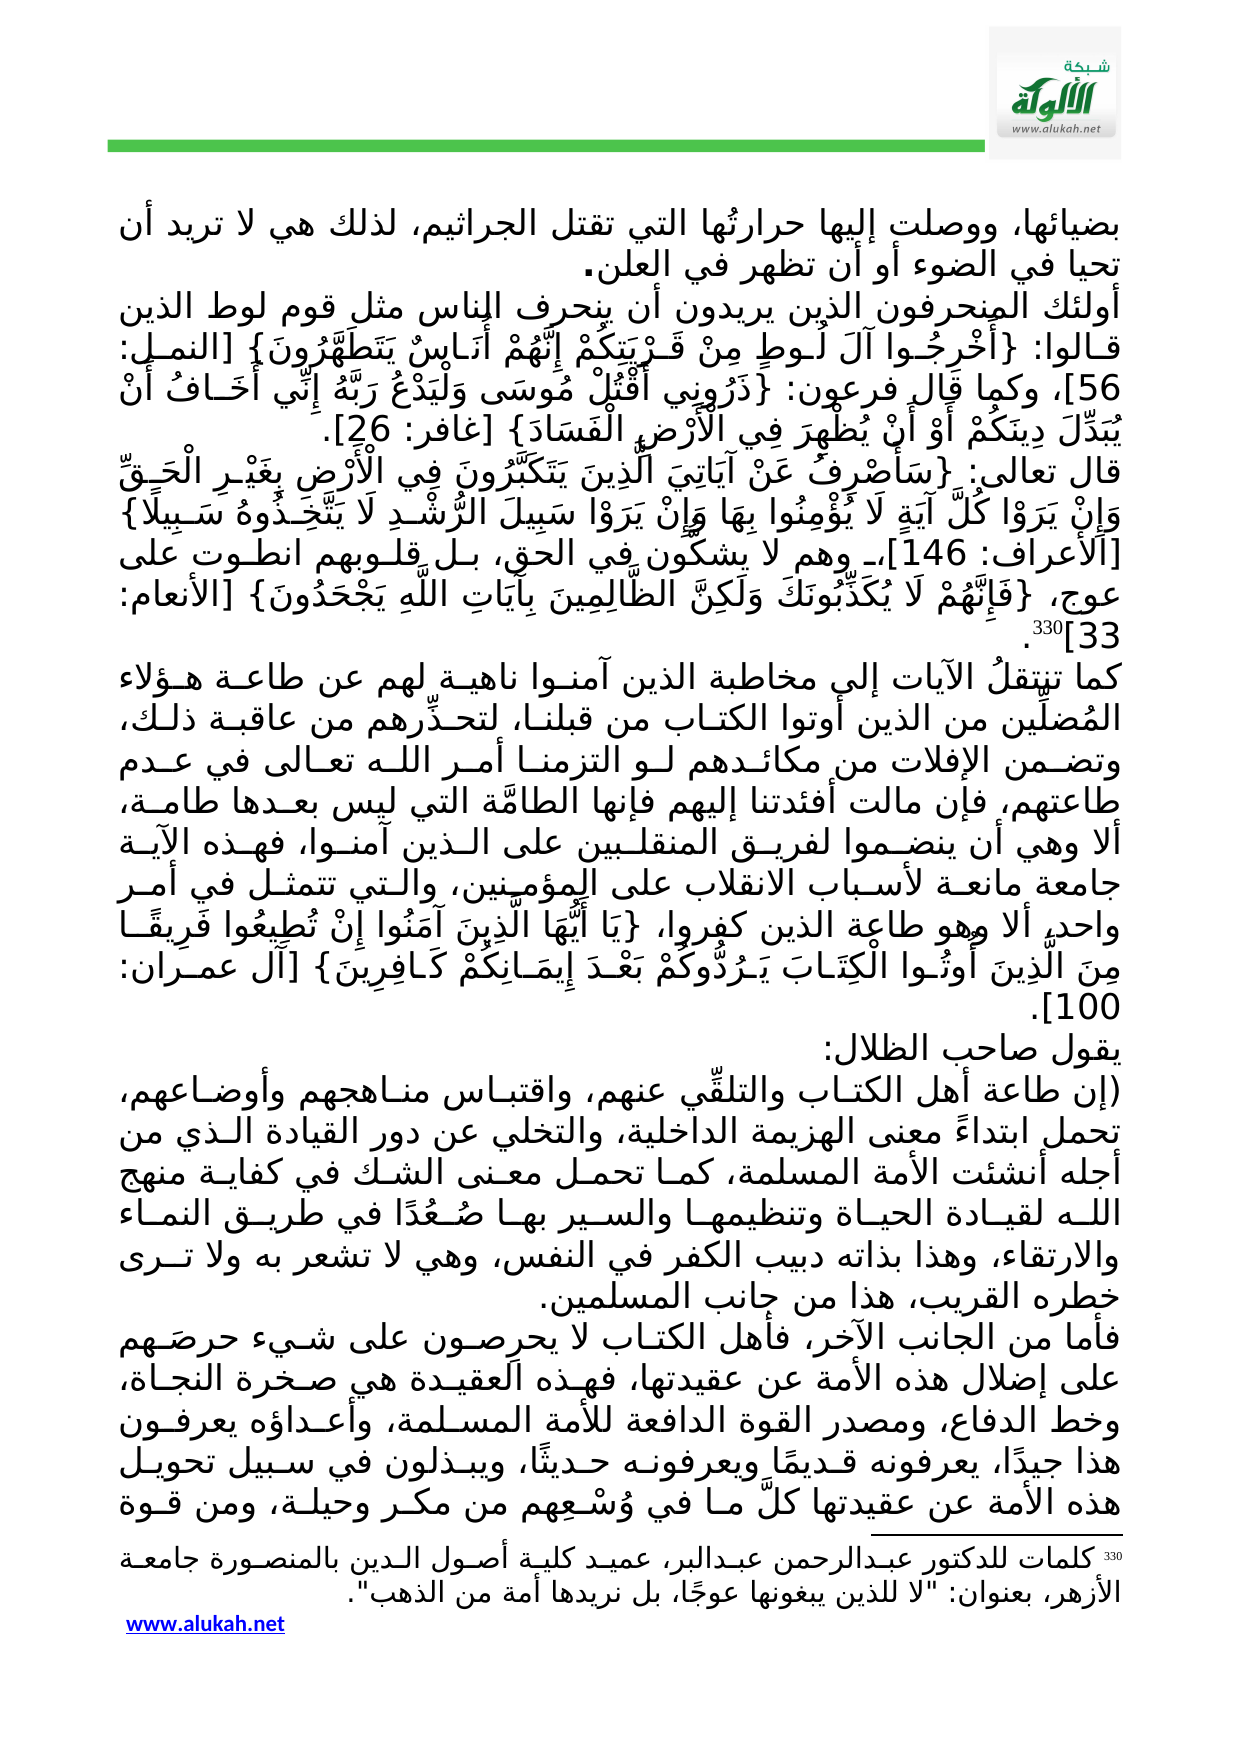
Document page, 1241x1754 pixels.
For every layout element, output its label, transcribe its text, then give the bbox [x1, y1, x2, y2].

text كما تنتقلُ الآيات إلى مخاطبة الذين آمنوا ناهية لهم عن طاعة هؤلاء المُضلِّين من الذين أوتوا الكتاب من قبلنا، لتحذِّرهم من عاقبة ذلك، وتضمن الإفلات من مكائدهم لو التزمنا أمر الله تعالى في عدم طاعتهم، فإن مالت أفئدتنا إليهم فإنها الطامَّة التي ليس بعدها طامة، ألا وهي أن ينضموا لفريق المنقلبين على الذين آمنوا، فهذه الآية جامعة مانعة لأسباب الانقلاب على المؤمنين، والتي تتمثل في أمر واحد، ألا وهو طاعة الذين كفروا، {يَا أَيُّهَا الَّذِينَ آمَنُوا إِنْ تُطِيعُوا فَرِيقًا مِنَ الَّذِينَ أُوتُوا الْكِتَابَ يَرُدُّوكُمْ بَعْدَ إِيمَانِكُمْ كَافِرِينَ} [آل عمران: 100]. [118, 657, 1122, 1028]
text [118, 203, 1122, 285]
text قال تعالى: {سَأَصْرِفُ عَنْ آيَاتِيَ الَّذِينَ يَتَكَبَّرُونَ فِي الْأَرْضِ بِغَيْرِ الْحَقِّ وَإِنْ يَرَوْا كُلَّ آيَةٍ لَا يُؤْمِنُوا بِهَا وَإِنْ يَرَوْا سَبِيلَ الرُّشْدِ لَا يَتَّخِذُوهُ سَبِيلًا} [الأعراف: 146]، وهم لا يشكُّون في الحق، بل قلوبهم انطوت على عوج، {فَإِنَّهُمْ لَا يُكَذِّبُونَكَ وَلَكِنَّ الظَّالِمِينَ بِآيَاتِ اللَّهِ يَجْحَدُونَ} [الأنعام: 33]. [118, 450, 1122, 657]
text أولئك المنحرفون الذين يريدون أن ينحرف الناس مثل قوم لوط الذين قالوا: {أَخْرِجُوا آلَ لُوطٍ مِنْ قَرْيَتِكُمْ إِنَّهُمْ أُنَاسٌ يَتَطَهَّرُونَ} [النمل: 56]، وكما قال فرعون: {ذَرُونِي أَقْتُلْ مُوسَى وَلْيَدْعُ رَبَّهُ إِنِّي أَخَافُ أَنْ يُبَدِّلَ دِينَكُمْ أَوْ أَنْ يُظْهِرَ فِي الْأَرْضِ الْفَسَادَ} [غافر: 26]. [118, 285, 1122, 450]
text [118, 1317, 1122, 1523]
text يقول صاحب الظلال: [118, 1028, 1122, 1069]
text (إن طاعة أهل الكتاب والتلقِّي عنهم، واقتباس مناهجهم وأوضاعهم، تحمل ابتداءً معنى الهزيمة الداخلية، والتخلي عن دور القيادة الذي من أجله أنشئت الأمة المسلمة، كما تحمل معنى الشك في كفاية منهج الله لقيادة الحياة وتنظيمها والسير بها صُعُدًا في طريق النماء والارتقاء، وهذا بذاته دبيب الكفر في النفس، وهي لا تشعر به ولا ترى خطره القريب، هذا من جانب المسلمين. [118, 1069, 1122, 1317]
